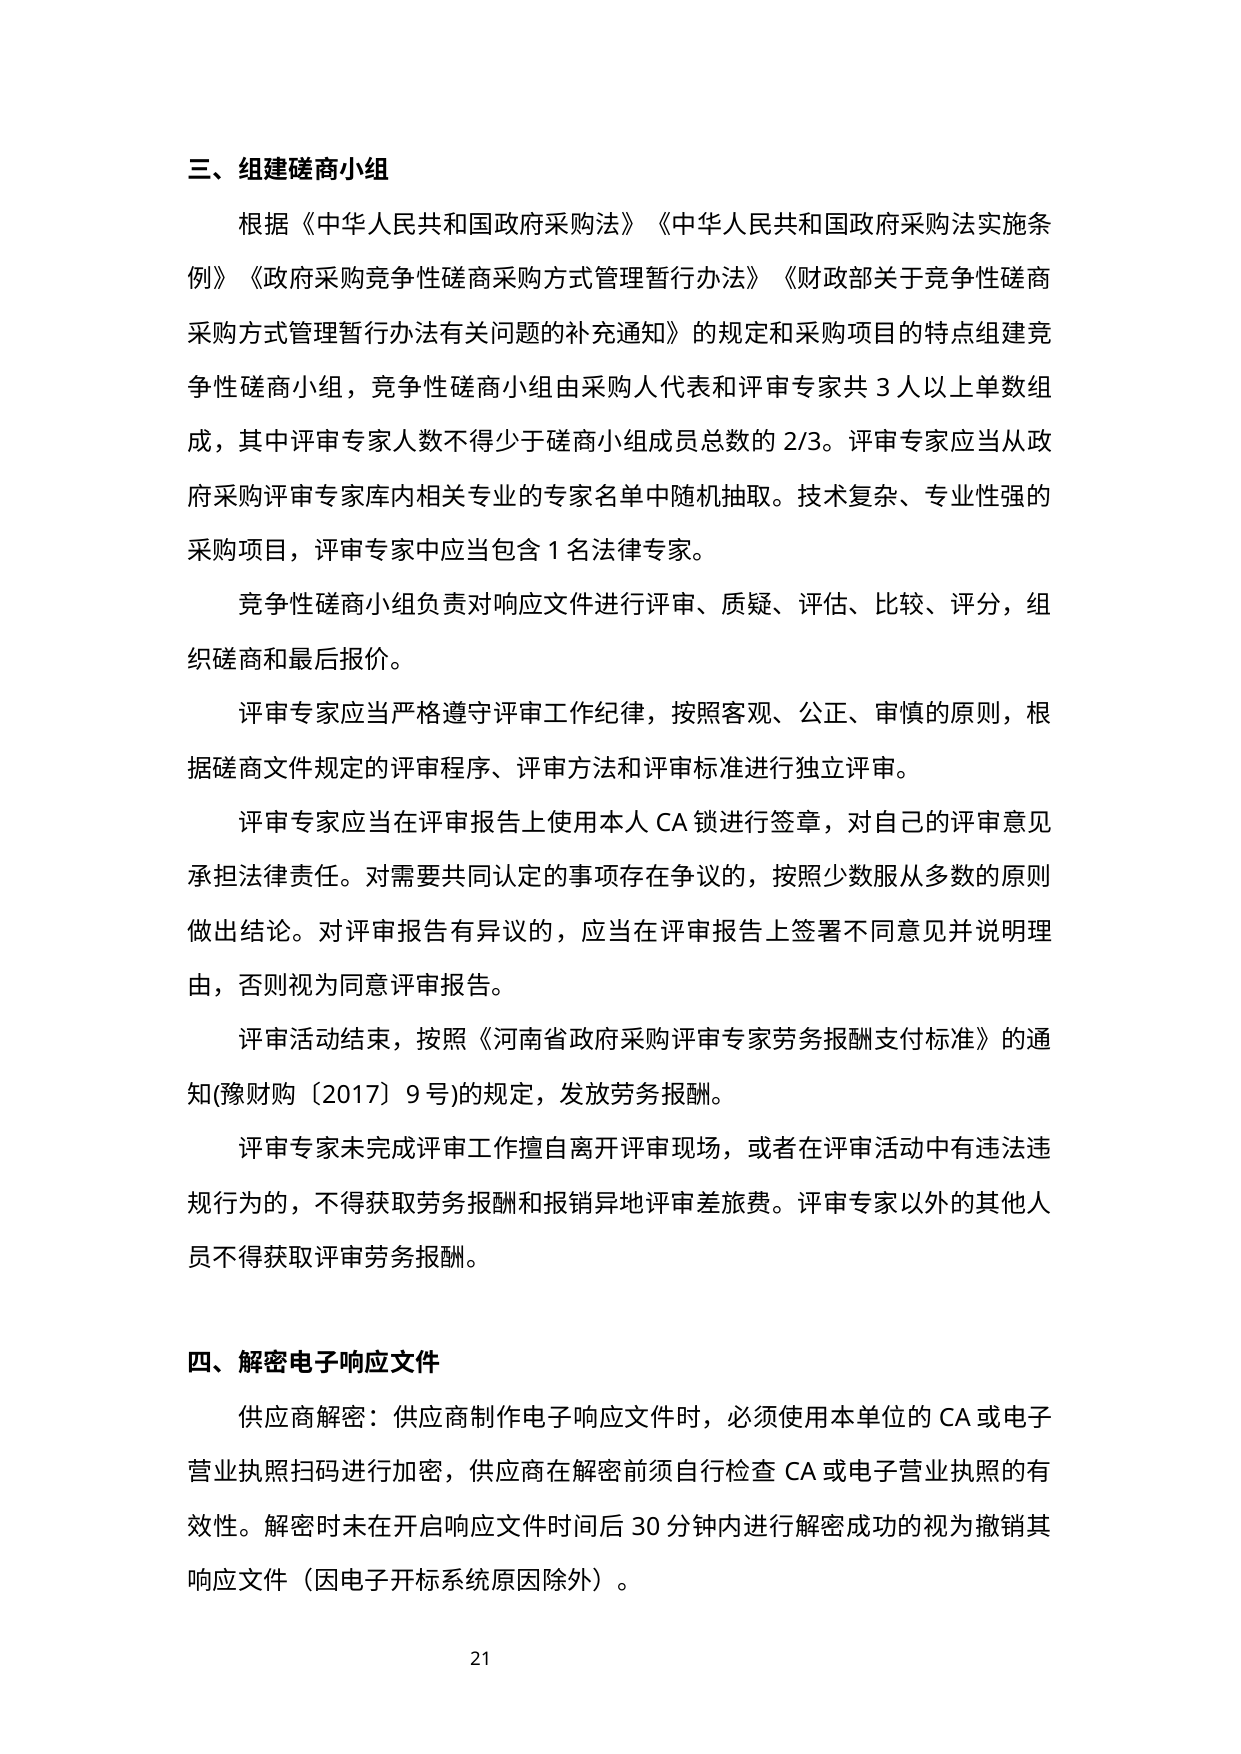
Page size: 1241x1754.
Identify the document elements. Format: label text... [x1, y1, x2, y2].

text 评审专家应当严格遵守评审工作纪律，按照客观、公正、审慎的原则，根据磋商文件规定的评审程序、评审方法和评审标准进行独立评审。 [187, 694, 1053, 784]
text 四、解密电子响应文件 [187, 1343, 1053, 1379]
text 根据《中华人民共和国政府采购法》《中华人民共和国政府采购法实施条例》《政府采购竞争性磋商采购方式管理暂行办法》《财政部关于竞争性磋商采购方式管理暂行办法有关问题的补充通知》的规定和采购项目的特点组建竞争性磋商小组，竞争性磋商小组由采购人代表和评审专家共3人以上单数组成，其中评审专家人数不得少于磋商小组成员总数的2/3。评审专家应当从政府采购评审专家库内相关专业的专家名单中随机抽取。技术复杂、专业性强的采购项目，评审专家中应当包含1名法律专家。 [187, 204, 1053, 567]
text 评审活动结束，按照《河南省政府采购评审专家劳务报酬支付标准》的通知(豫财购〔2017〕9号)的规定，发放劳务报酬。 [187, 1020, 1053, 1111]
text 竞争性磋商小组负责对响应文件进行评审、质疑、评估、比较、评分，组织磋商和最后报价。 [187, 585, 1053, 676]
text 评审专家应当在评审报告上使用本人CA锁进行签章，对自己的评审意见承担法律责任。对需要共同认定的事项存在争议的，按照少数服从多数的原则做出结论。对评审报告有异议的，应当在评审报告上签署不同意见并说明理由，否则视为同意评审报告。 [187, 802, 1053, 1002]
text 评审专家未完成评审工作擅自离开评审现场，或者在评审活动中有违法违规行为的，不得获取劳务报酬和报销异地评审差旅费。评审专家以外的其他人员不得获取评审劳务报酬。 [187, 1129, 1053, 1274]
text 供应商解密：供应商制作电子响应文件时，必须使用本单位的CA或电子营业执照扫码进行加密，供应商在解密前须自行检查CA或电子营业执照的有效性。解密时未在开启响应文件时间后30分钟内进行解密成功的视为撤销其响应文件（因电子开标系统原因除外）。 [187, 1397, 1053, 1597]
text 三、组建磋商小组 [187, 150, 1053, 186]
